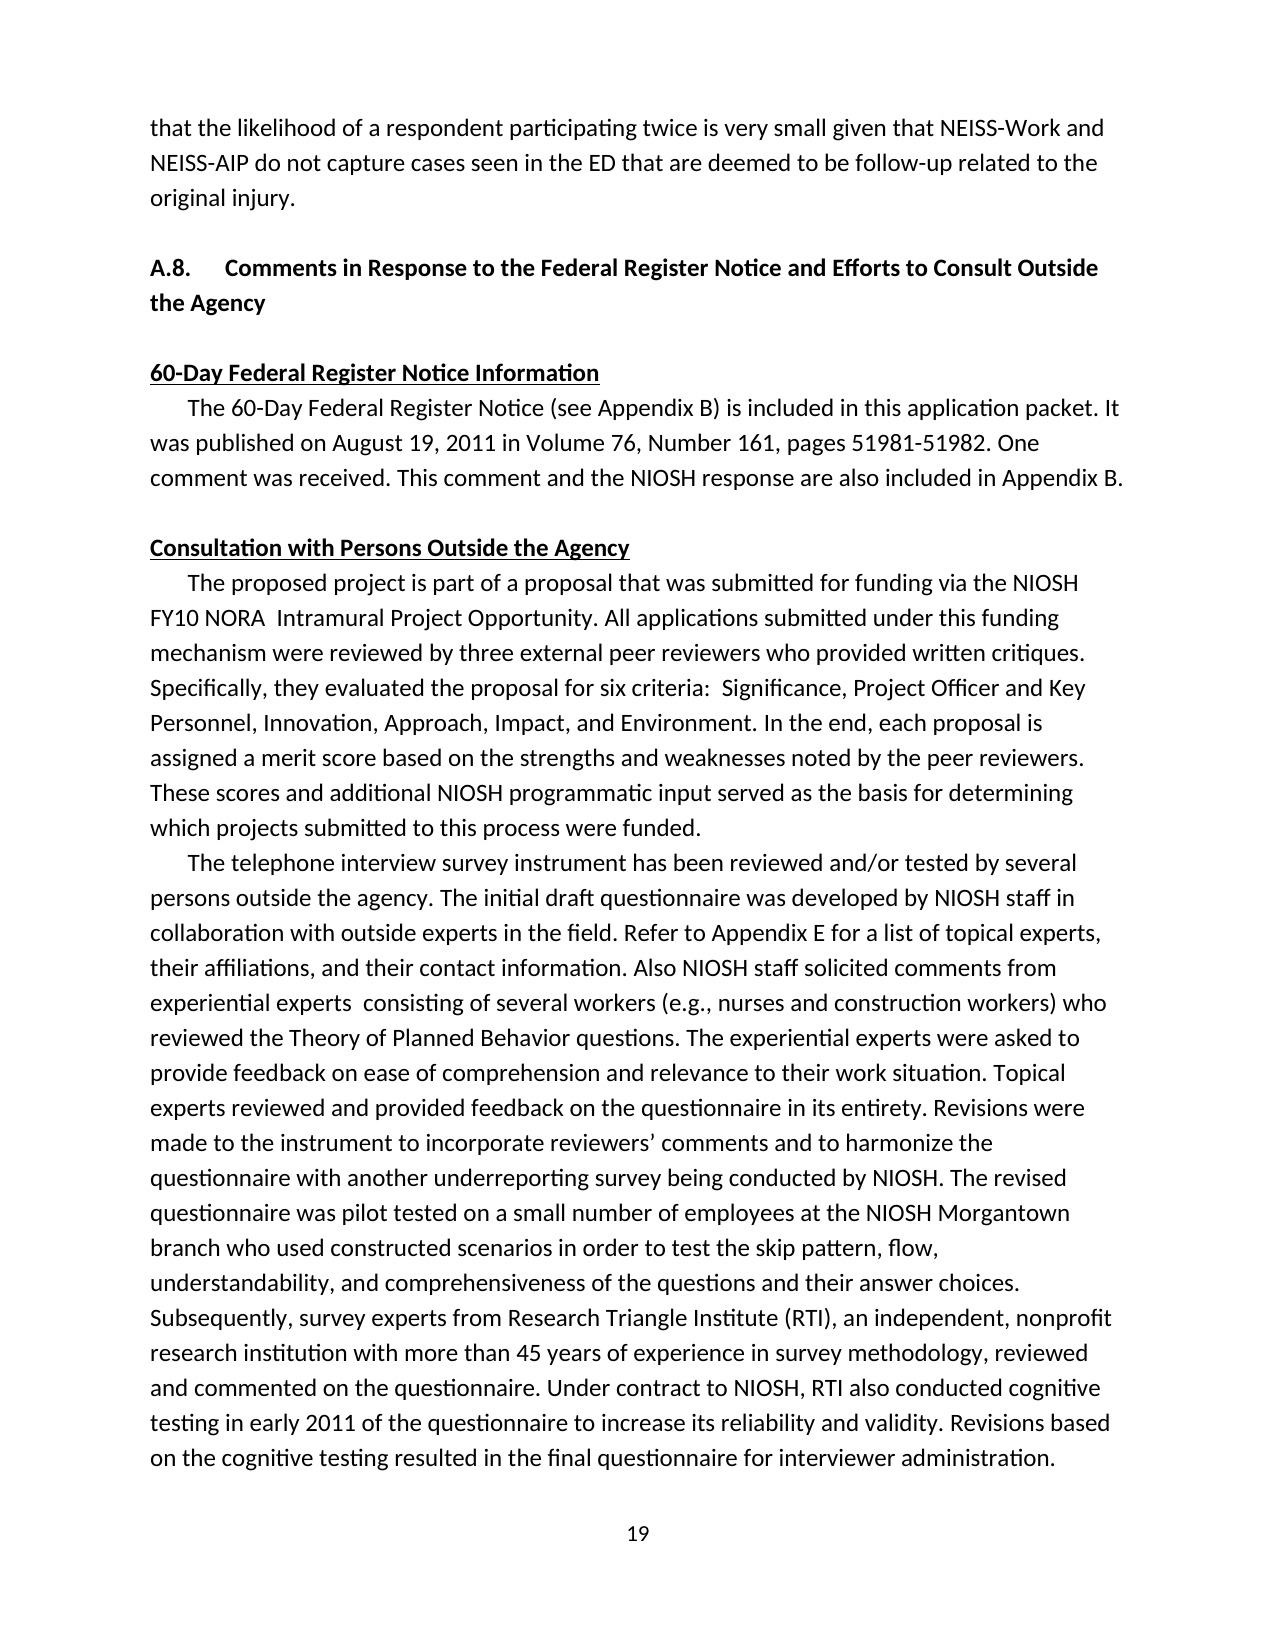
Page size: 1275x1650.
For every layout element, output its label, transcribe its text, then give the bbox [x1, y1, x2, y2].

text The proposed project is part of a proposal that was submitted for funding via the NIOSH FY10 NORA Intramural Project Opportunity. All applications submitted under this funding mechanism were reviewed by three external peer reviewers who provided written critiques. Specifically, they evaluated the proposal for six criteria: Significance, Project Officer and Key Personnel, Innovation, Approach, Impact, and Environment. In the end, each proposal is assigned a merit score based on the strengths and weaknesses noted by the peer reviewers. These scores and additional NIOSH programmatic input served as the basis for determining which projects submitted to this process were funded. [150, 567, 1125, 843]
text A.8. Comments in Response to the Federal Register Notice and Efforts to Consult Outside the Agency [150, 252, 1125, 318]
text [150, 112, 1125, 213]
text Consultation with Persons Outside the Agency [150, 532, 1125, 563]
text The 60-Day Federal Register Notice (see Appendix B) is included in this application packet. It was published on August 19, 2011 in Volume 76, Number 161, pages 51981-51982. One comment was received. This comment and the NIOSH response are also included in Appendix B. [150, 392, 1125, 493]
text The telephone interview survey instrument has been reviewed and/or tested by several persons outside the agency. The initial draft questionnaire was developed by NIOSH staff in collaboration with outside experts in the field. Refer to Appendix E for a list of topical experts, their affiliations, and their contact information. Also NIOSH staff solicited comments from experiential experts consisting of several workers (e.g., nurses and construction workers) who reviewed the Theory of Planned Behavior questions. The experiential experts were asked to provide feedback on ease of comprehension and relevance to their work situation. Topical experts reviewed and provided feedback on the questionnaire in its entirety. Revisions were made to the instrument to incorporate reviewers’ comments and to harmonize the questionnaire with another underreporting survey being conducted by NIOSH. The revised questionnaire was pilot tested on a small number of employees at the NIOSH Morgantown branch who used constructed scenarios in order to test the skip pattern, flow, understandability, and comprehensiveness of the questions and their answer choices. Subsequently, survey experts from Research Triangle Institute (RTI), an independent, nonprofit research institution with more than 45 years of experience in survey methodology, reviewed and commented on the questionnaire. Under contract to NIOSH, RTI also conducted cognitive testing in early 2011 of the questionnaire to increase its reliability and validity. Revisions based on the cognitive testing resulted in the final questionnaire for interviewer administration. [150, 847, 1125, 1473]
text 60-Day Federal Register Notice Information [150, 357, 1125, 388]
